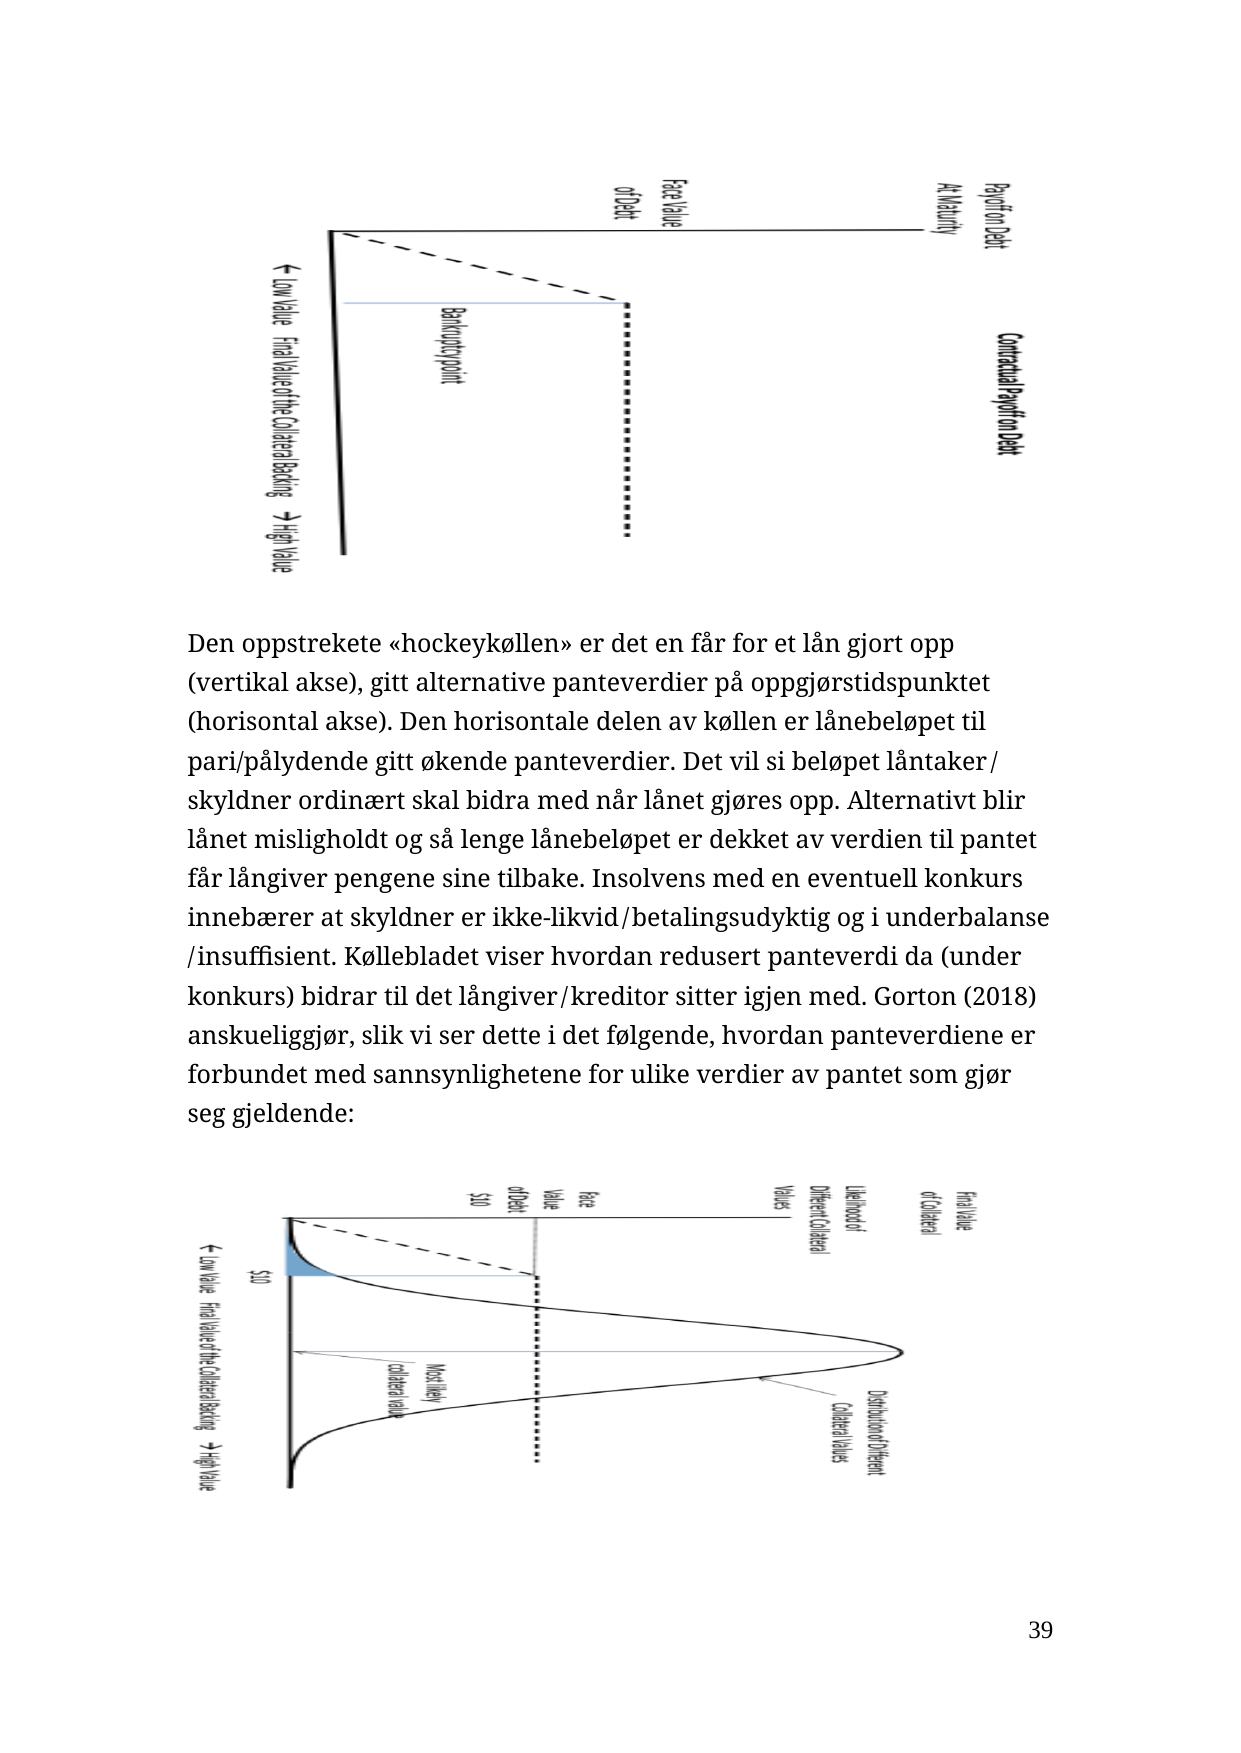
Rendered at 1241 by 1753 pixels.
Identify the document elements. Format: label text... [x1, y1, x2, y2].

text Den oppstrekete «hockeykøllen» er det en får for et lån gjort opp (vertikal akse), gitt alternative panteverdier på oppgjørstidspunktet (horisontal akse). Den horisontale delen av køllen er lånebeløpet til pari/pålydende gitt økende panteverdier. Det vil si beløpet låntaker / skyldner ordinært skal bidra med når lånet gjøres opp. Alternativt blir lånet misligholdt og så lenge lånebeløpet er dekket av verdien til pantet får långiver pengene sine tilbake. Insolvens med en eventuell konkurs innebærer at skyldner er ikke-likvid / betalingsudyktig og i underbalanse / insuffisient. Køllebladet viser hvordan redusert panteverdi da (under konkurs) bidrar til det långiver / kreditor sitter igjen med. Gorton (2018) anskueliggjør, slik vi ser dette i det følgende, hvordan panteverdiene er forbundet med sannsynlighetene for ulike verdier av pantet som gjør seg gjeldende: [187, 626, 1051, 1130]
